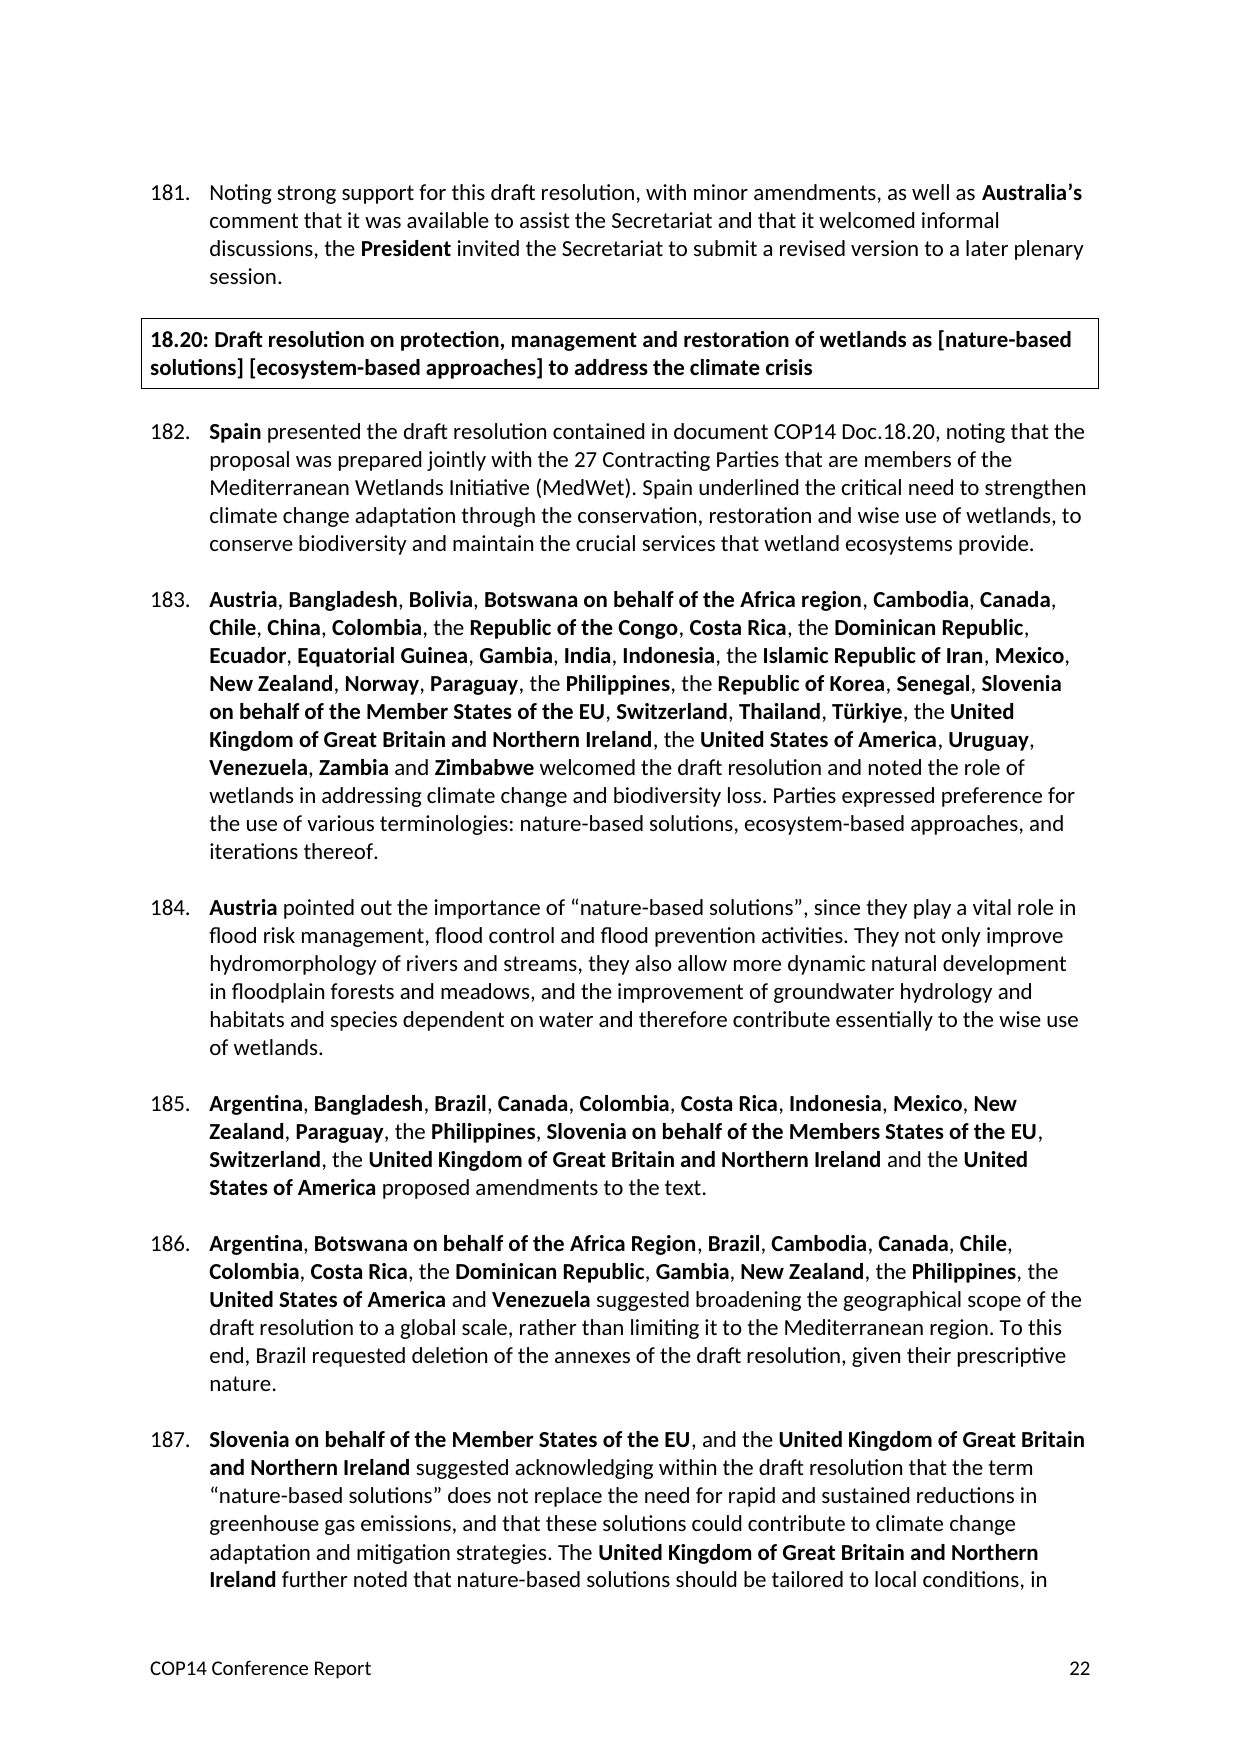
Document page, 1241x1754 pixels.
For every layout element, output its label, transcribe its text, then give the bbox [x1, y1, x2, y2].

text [150, 1426, 1090, 1594]
text 183. Austria, Bangladesh, Bolivia, Botswana on behalf of the Africa region, Cambodia, Canada, Chile, China, Colombia, the Republic of the Congo, Costa Rica, the Dominican Republic, Ecuador, Equatorial Guinea, Gambia, India, Indonesia, the Islamic Republic of Iran, Mexico, New Zealand, Norway, Paraguay, the Philippines, the Republic of Korea, Senegal, Slovenia on behalf of the Member States of the EU, Switzerland, Thailand, Türkiye, the United Kingdom of Great Britain and Northern Ireland, the United States of America, Uruguay, Venezuela, Zambia and Zimbabwe welcomed the draft resolution and noted the role of wetlands in addressing climate change and biodiversity loss. Parties expressed preference for the use of various terminologies: nature-based solutions, ecosystem-based approaches, and iterations thereof. [150, 585, 1090, 865]
text 185. Argentina, Bangladesh, Brazil, Canada, Colombia, Costa Rica, Indonesia, Mexico, New Zealand, Paraguay, the Philippines, Slovenia on behalf of the Members States of the EU, Switzerland, the United Kingdom of Great Britain and Northern Ireland and the United States of America proposed amendments to the text. [150, 1089, 1090, 1201]
text 186. Argentina, Botswana on behalf of the Africa Region, Brazil, Cambodia, Canada, Chile, Colombia, Costa Rica, the Dominican Republic, Gambia, New Zealand, the Philippines, the United States of America and Venezuela suggested broadening the geographical scope of the draft resolution to a global scale, rather than limiting it to the Mediterranean region. To this end, Brazil requested deletion of the annexes of the draft resolution, given their prescriptive nature. [150, 1229, 1090, 1397]
text 182. Spain presented the draft resolution contained in document COP14 Doc.18.20, noting that the proposal was prepared jointly with the 27 Contracting Parties that are members of the Mediterranean Wetlands Initiative (MedWet). Spain underlined the critical need to strengthen climate change adaptation through the conservation, restoration and wise use of wetlands, to conserve biodiversity and maintain the crucial services that wetland ecosystems provide. [150, 417, 1090, 557]
text 181. Noting strong support for this draft resolution, with minor amendments, as well as Australia’s comment that it was available to assist the Secretariat and that it welcomed informal discussions, the President invited the Secretariat to submit a revised version to a later plenary session. [150, 178, 1090, 290]
text 18.20: Draft resolution on protection, management and restoration of wetlands as [nature-based solutions] [ecosystem-based approaches] to address the climate crisis [142, 319, 1098, 388]
text 184. Austria pointed out the importance of “nature-based solutions”, since they play a vital role in flood risk management, flood control and flood prevention activities. They not only improve hydromorphology of rivers and streams, they also allow more dynamic natural development in floodplain forests and meadows, and the improvement of groundwater hydrology and habitats and species dependent on water and therefore contribute essentially to the wise use of wetlands. [150, 893, 1090, 1061]
